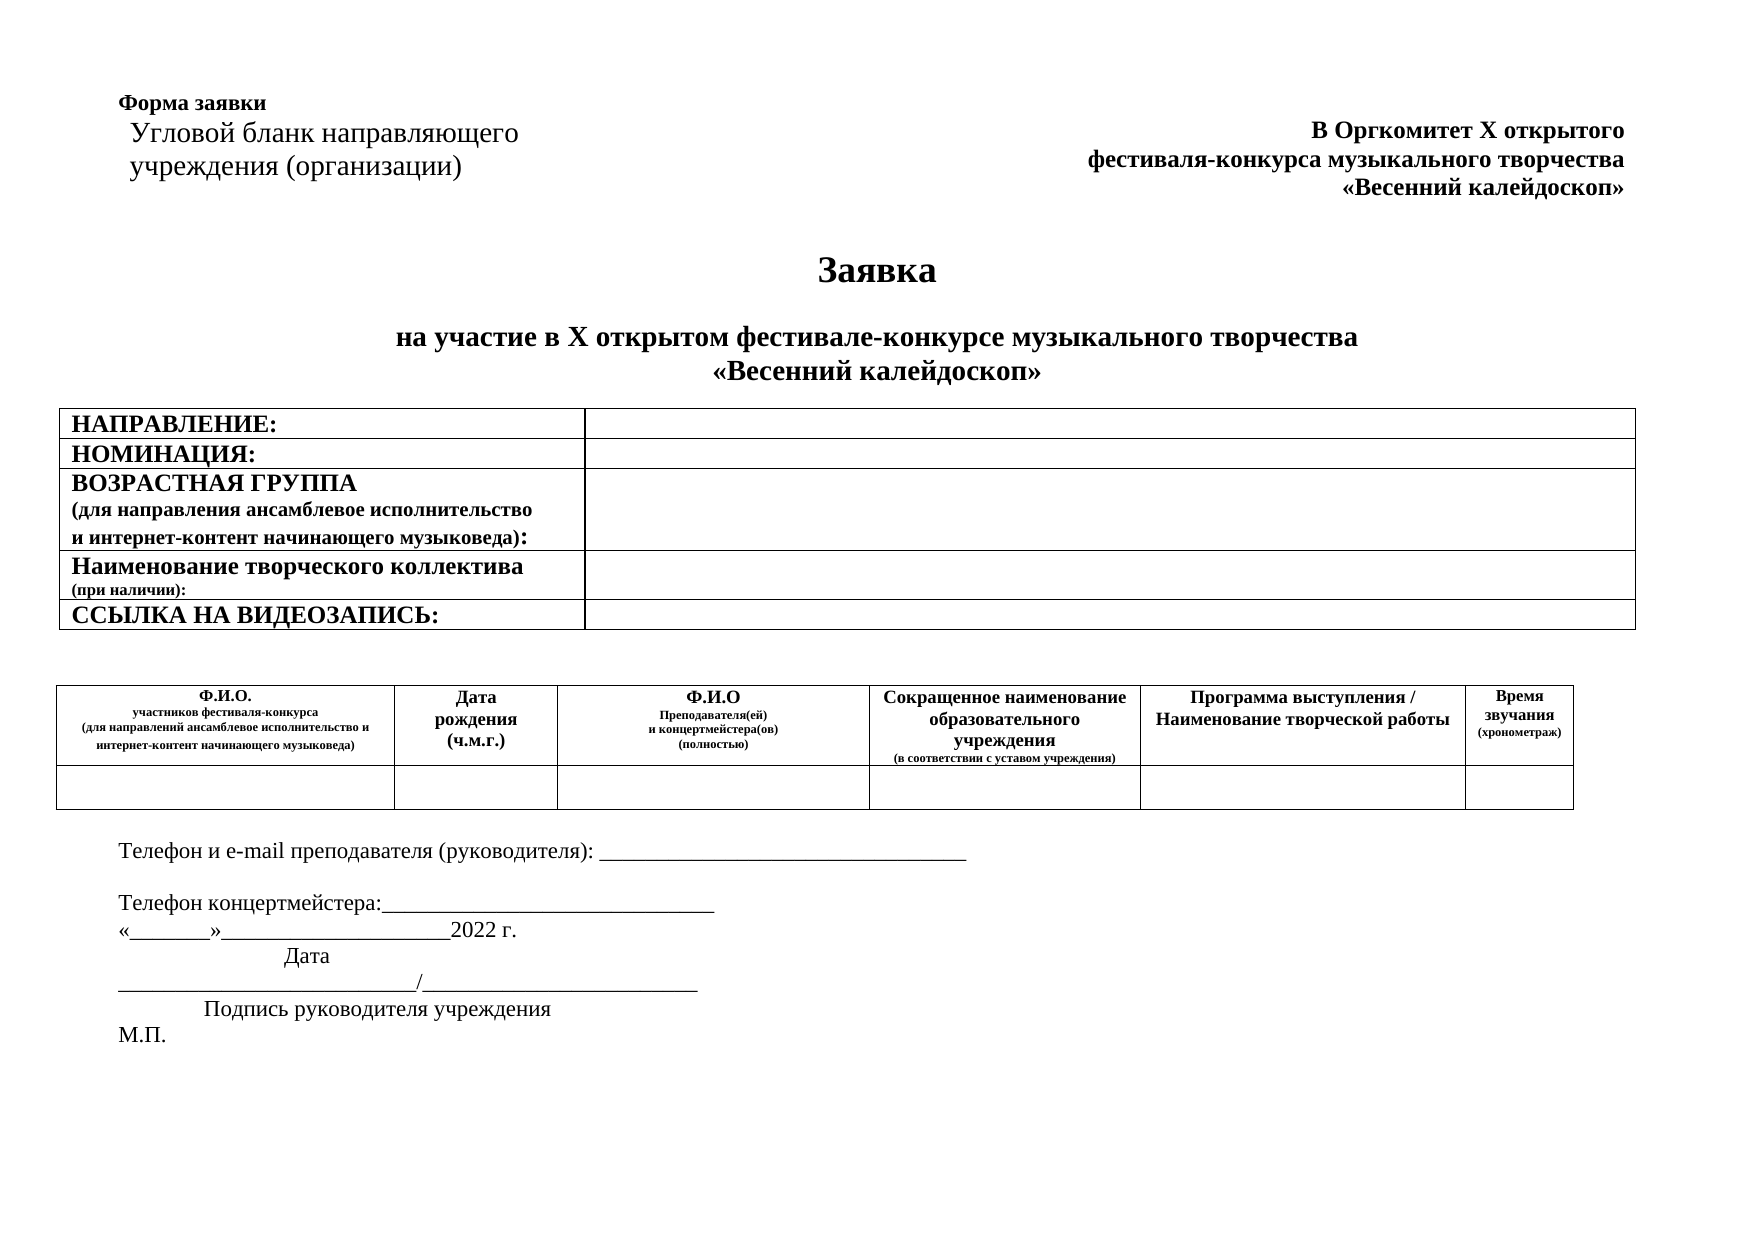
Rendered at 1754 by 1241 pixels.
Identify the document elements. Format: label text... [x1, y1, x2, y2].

text «Весенний калейдоскоп» [118, 353, 1636, 386]
text Телефон концертмейстера:_____________________________ [118, 889, 1636, 916]
text Подпись руководителя учреждения [118, 995, 1636, 1021]
table_header Ф.И.О. участников фестиваля-конкурса (для направлений ансамблевое исполнительство и интернет-контент начинающего музыковеда) [57, 686, 394, 765]
text Форма заявки [118, 88, 1636, 115]
text Заявка [118, 247, 1636, 291]
text Дата [118, 942, 1636, 968]
table_header Сокращенное наименование образовательного учреждения (в соответствии с уставом учреждения) [870, 686, 1140, 765]
table_header В Оргкомитет X открытого фестиваля-конкурса музыкального творчества «Весенний калейдоскоп» [800, 115, 1636, 247]
text Телефон и е-mail преподавателя (руководителя): ________________________________ [118, 837, 1636, 863]
text на участие в X открытом фестивале-конкурсе музыкального творчества [118, 319, 1636, 353]
table_cell [870, 766, 1140, 809]
table_header Программа выступления / Наименование творческой работы [1141, 686, 1465, 765]
table_cell Наименование творческого коллектива (при наличии): [60, 551, 584, 599]
table_cell ВОЗРАСТНАЯ ГРУППА (для направления ансамблевое исполнительство и интернет-контент начинающего музыковеда): [60, 469, 584, 550]
table_cell [586, 469, 1635, 550]
table_cell [586, 439, 1635, 467]
table_header Дата рождения (ч.м.г.) [395, 686, 557, 765]
table_cell [1466, 766, 1573, 809]
table_cell [57, 766, 394, 809]
table_cell ССЫЛКА НА ВИДЕОЗАПИСЬ: [60, 600, 584, 629]
table_header Угловой бланк направляющего учреждения (организации) [118, 115, 800, 247]
table_header Время звучания (хронометраж) [1466, 686, 1573, 765]
table_cell [586, 600, 1635, 629]
table_header НАПРАВЛЕНИЕ: [60, 409, 584, 438]
table_cell НОМИНАЦИЯ: [60, 439, 584, 467]
table_cell [586, 551, 1635, 599]
text «_______»____________________2022 г. [118, 916, 1636, 942]
table_header Ф.И.О Преподавателя(ей) и концертмейстера(ов) (полностью) [558, 686, 869, 765]
table_cell [395, 766, 557, 809]
text М.П. [118, 1021, 1636, 1047]
table_cell [558, 766, 869, 809]
text __________________________/________________________ [118, 968, 1636, 995]
table_header [586, 409, 1635, 438]
table_cell [1141, 766, 1465, 809]
